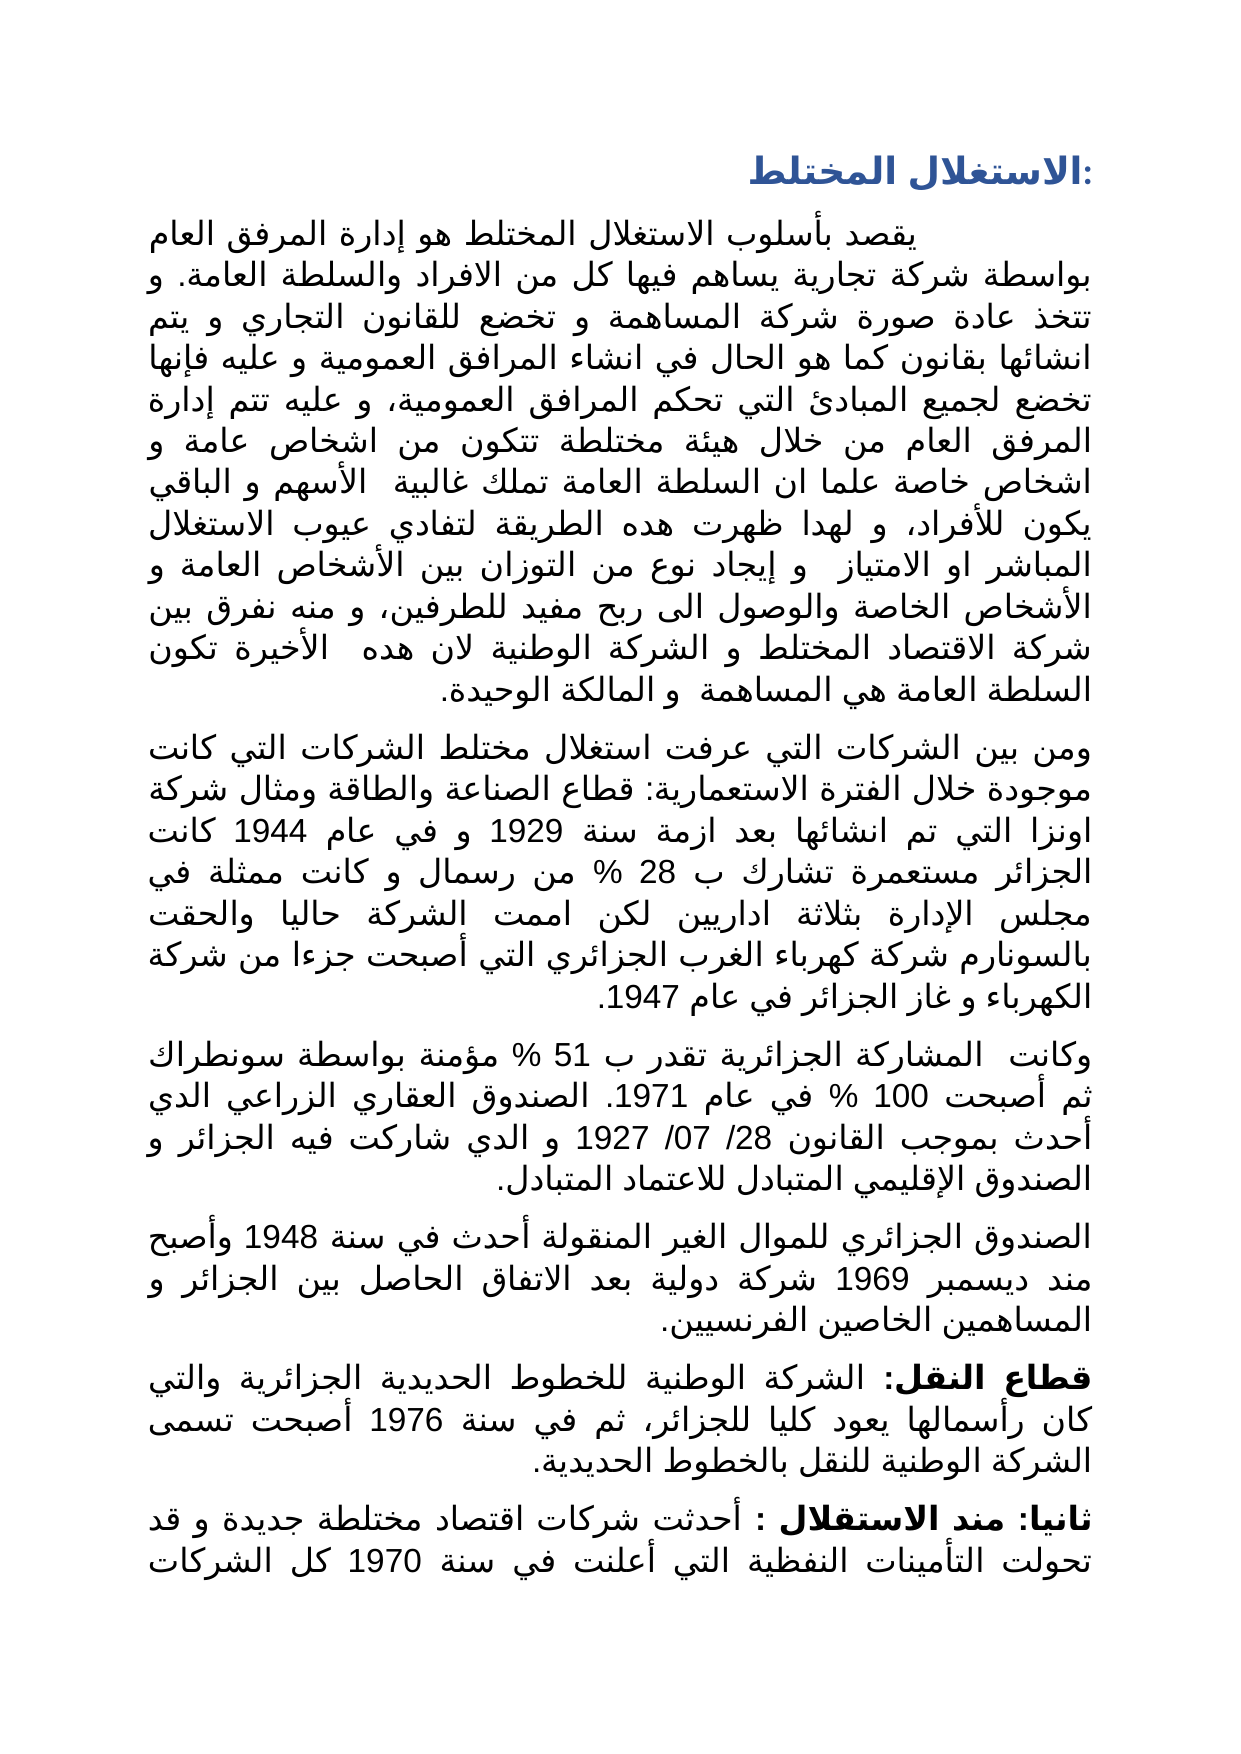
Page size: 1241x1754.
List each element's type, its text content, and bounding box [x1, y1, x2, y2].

text ومن بين الشركات التي عرفت استغلال مختلط الشركات التي كانت موجودة خلال الفترة الاستعمارية: قطاع الصناعة والطاقة ومثال شركة اونزا التي تم انشائها بعد ازمة سنة 1929 و في عام 1944 كانت الجزائر مستعمرة تشارك ب 28 % من رسمال و كانت ممثلة في مجلس الإدارة بثلاثة اداريين لكن اممت الشركة حاليا والحقت بالسونارم شركة كهرباء الغرب الجزائري التي أصبحت جزءا من شركة الكهرباء و غاز الجزائر في عام 1947. [148, 728, 1093, 1015]
text قطاع النقل: الشركة الوطنية للخطوط الحديدية الجزائرية والتي كان رأسمالها يعود كليا للجزائر، ثم في سنة 1976 أصبحت تسمى الشركة الوطنية للنقل بالخطوط الحديدية. [148, 1358, 1093, 1480]
text الصندوق الجزائري للموال الغير المنقولة أحدث في سنة 1948 وأصبح مند ديسمبر 1969 شركة دولية بعد الاتفاق الحاصل بين الجزائر و المساهمين الخاصين الفرنسيين. [148, 1217, 1093, 1339]
text يقصد بأسلوب الاستغلال المختلط هو إدارة المرفق العام بواسطة شركة تجارية يساهم فيها كل من الافراد والسلطة العامة. و تتخذ عادة صورة شركة المساهمة و تخضع للقانون التجاري و يتم انشائها بقانون كما هو الحال في انشاء المرافق العمومية و عليه فإنها تخضع لجميع المبادئ التي تحكم المرافق العمومية، و عليه تتم إدارة المرفق العام من خلال هيئة مختلطة تتكون من اشخاص عامة و اشخاص خاصة علما ان السلطة العامة تملك غالبية الأسهم و الباقي يكون للأفراد، و لهدا ظهرت هده الطريقة لتفادي عيوب الاستغلال المباشر او الامتياز و إيجاد نوع من التوزان بين الأشخاص العامة و الأشخاص الخاصة والوصول الى ربح مفيد للطرفين، و منه نفرق بين شركة الاقتصاد المختلط و الشركة الوطنية لان هده الأخيرة تكون السلطة العامة هي المساهمة و المالكة الوحيدة. [148, 214, 1093, 708]
text وكانت المشاركة الجزائرية تقدر ب 51 % مؤمنة بواسطة سونطراك ثم أصبحت 100 % في عام 1971. الصندوق العقاري الزراعي الدي أحدث بموجب القانون 28/ 07/ 1927 و الدي شاركت فيه الجزائر و الصندوق الإقليمي المتبادل للاعتماد المتبادل. [148, 1035, 1093, 1198]
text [148, 1499, 1093, 1579]
text الاستغلال المختلط: [148, 148, 1093, 193]
